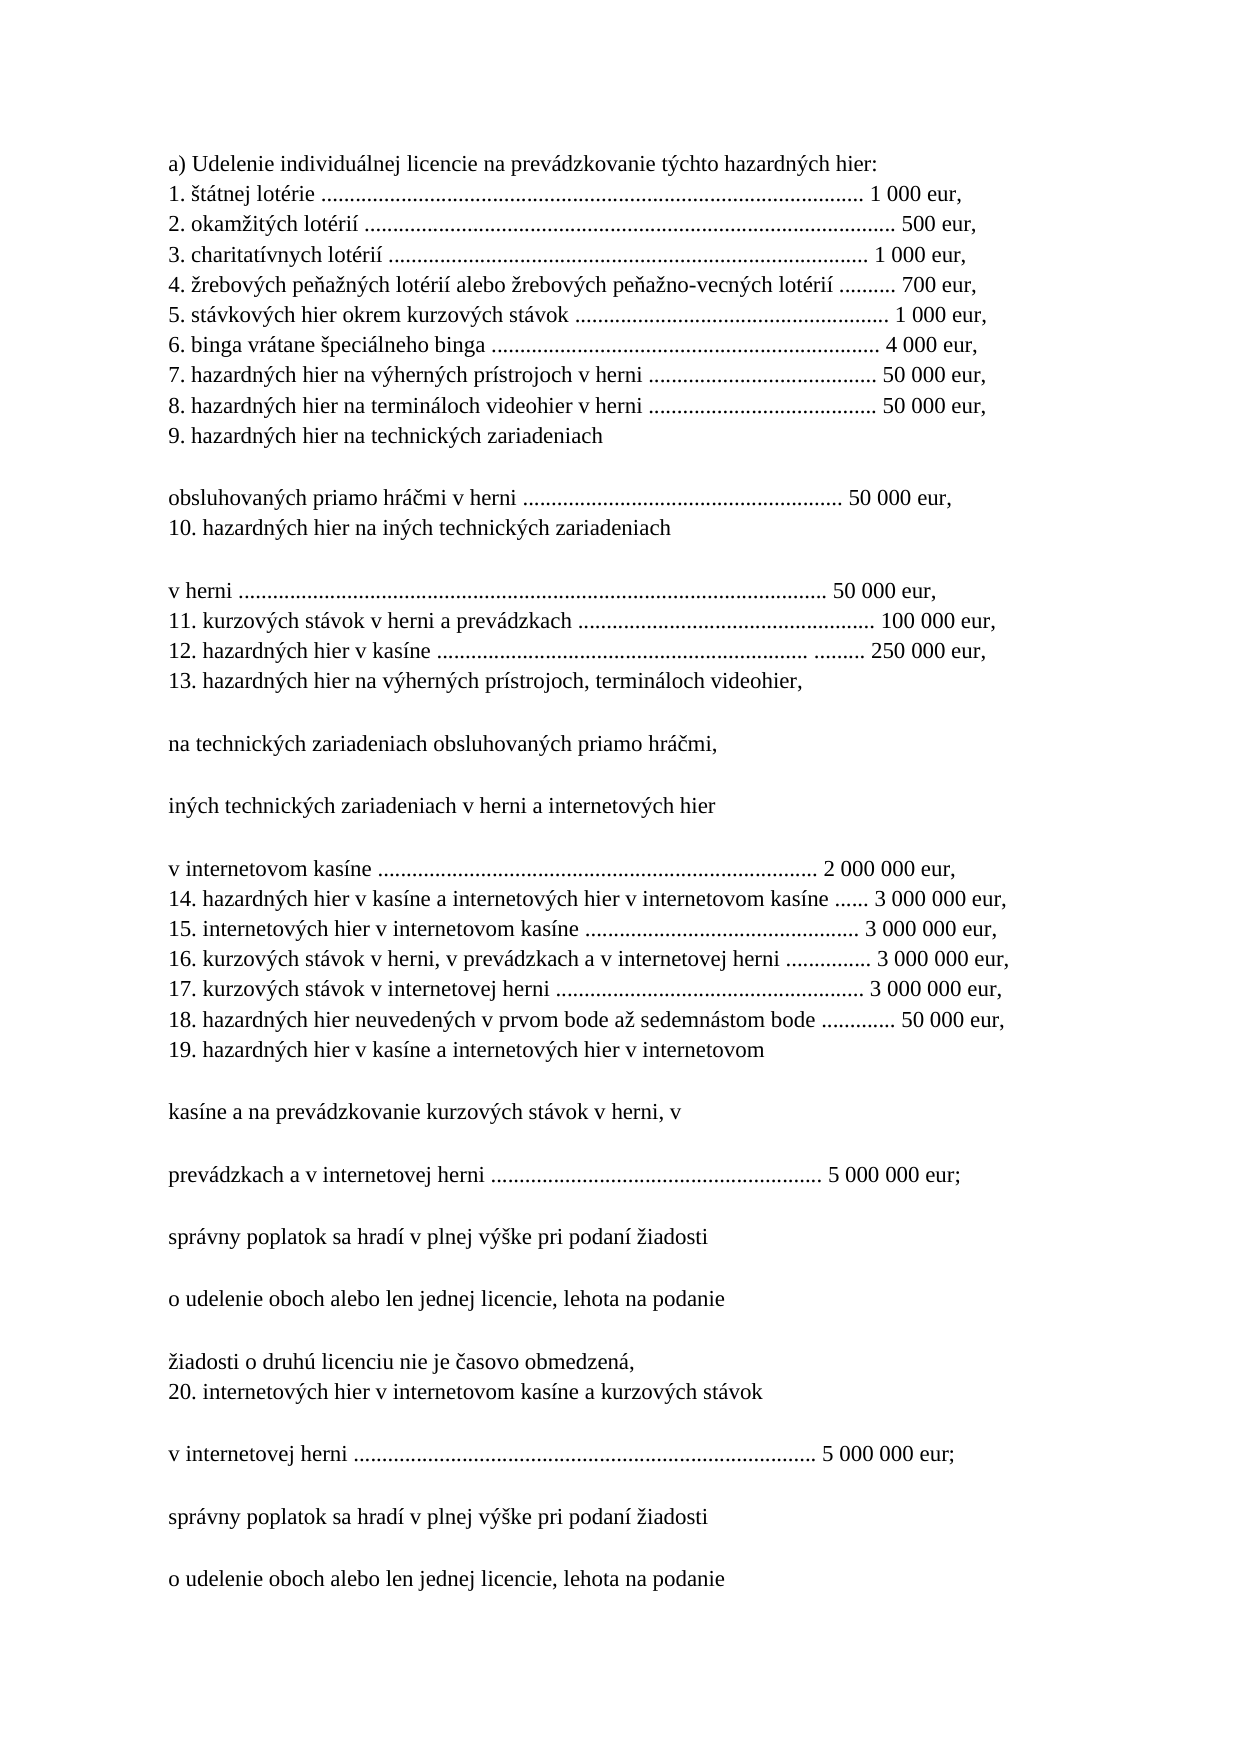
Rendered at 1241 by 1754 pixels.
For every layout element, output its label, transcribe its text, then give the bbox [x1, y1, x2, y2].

text iných technických zariadeniach v herni a internetových hier [162, 792, 1090, 819]
text o udelenie oboch alebo len jednej licencie, lehota na podanie [162, 1565, 1090, 1592]
text 4. žrebových peňažných lotérií alebo žrebových peňažno-vecných lotérií .......... 700 eur, [162, 271, 1090, 297]
text v internetovej herni ................................................................................. 5 000 000 eur; [162, 1441, 1090, 1467]
text 2. okamžitých lotérií ............................................................................................. 500 eur, [162, 210, 1090, 237]
text 8. hazardných hier na termináloch videohier v herni ........................................ 50 000 eur, [162, 392, 1090, 418]
text 7. hazardných hier na výherných prístrojoch v herni ........................................ 50 000 eur, [162, 361, 1090, 388]
text 19. hazardných hier v kasíne a internetových hier v internetovom [162, 1036, 1090, 1062]
text 6. binga vrátane špeciálneho binga .................................................................... 4 000 eur, [162, 331, 1090, 358]
text prevádzkach a v internetovej herni .......................................................... 5 000 000 eur; [162, 1161, 1090, 1187]
text 3. charitatívnych lotérií .................................................................................... 1 000 eur, [162, 241, 1090, 267]
text 15. internetových hier v internetovom kasíne ................................................ 3 000 000 eur, [162, 915, 1090, 941]
text 14. hazardných hier v kasíne a internetových hier v internetovom kasíne ...... 3 000 000 eur, [162, 885, 1090, 911]
text 11. kurzových stávok v herni a prevádzkach .................................................... 100 000 eur, [162, 607, 1090, 633]
text kasíne a na prevádzkovanie kurzových stávok v herni, v [162, 1098, 1090, 1125]
text 18. hazardných hier neuvedených v prvom bode až sedemnástom bode ............. 50 000 eur, [162, 1006, 1090, 1032]
text 10. hazardných hier na iných technických zariadeniach [162, 514, 1090, 541]
text 16. kurzových stávok v herni, v prevádzkach a v internetovej herni ............... 3 000 000 eur, [162, 945, 1090, 972]
text 13. hazardných hier na výherných prístrojoch, termináloch videohier, [162, 667, 1090, 694]
text 20. internetových hier v internetovom kasíne a kurzových stávok [162, 1378, 1090, 1404]
text 9. hazardných hier na technických zariadeniach [162, 422, 1090, 448]
text správny poplatok sa hradí v plnej výške pri podaní žiadosti [162, 1223, 1090, 1249]
text o udelenie oboch alebo len jednej licencie, lehota na podanie [162, 1286, 1090, 1312]
text 12. hazardných hier v kasíne ................................................................. ......... 250 000 eur, [162, 637, 1090, 664]
text žiadosti o druhú licenciu nie je časovo obmedzená, [162, 1348, 1090, 1374]
text na technických zariadeniach obsluhovaných priamo hráčmi, [162, 730, 1090, 756]
text 5. stávkových hier okrem kurzových stávok ....................................................... 1 000 eur, [162, 301, 1090, 327]
text a) Udelenie individuálnej licencie na prevádzkovanie týchto hazardných hier: [162, 150, 1090, 176]
text obsluhovaných priamo hráčmi v herni ........................................................ 50 000 eur, [162, 484, 1090, 511]
text správny poplatok sa hradí v plnej výške pri podaní žiadosti [162, 1503, 1090, 1529]
text v herni ....................................................................................................... 50 000 eur, [162, 577, 1090, 603]
text 17. kurzových stávok v internetovej herni ...................................................... 3 000 000 eur, [162, 976, 1090, 1002]
text 1. štátnej lotérie ............................................................................................... 1 000 eur, [162, 180, 1090, 207]
text v internetovom kasíne ............................................................................. 2 000 000 eur, [162, 855, 1090, 881]
